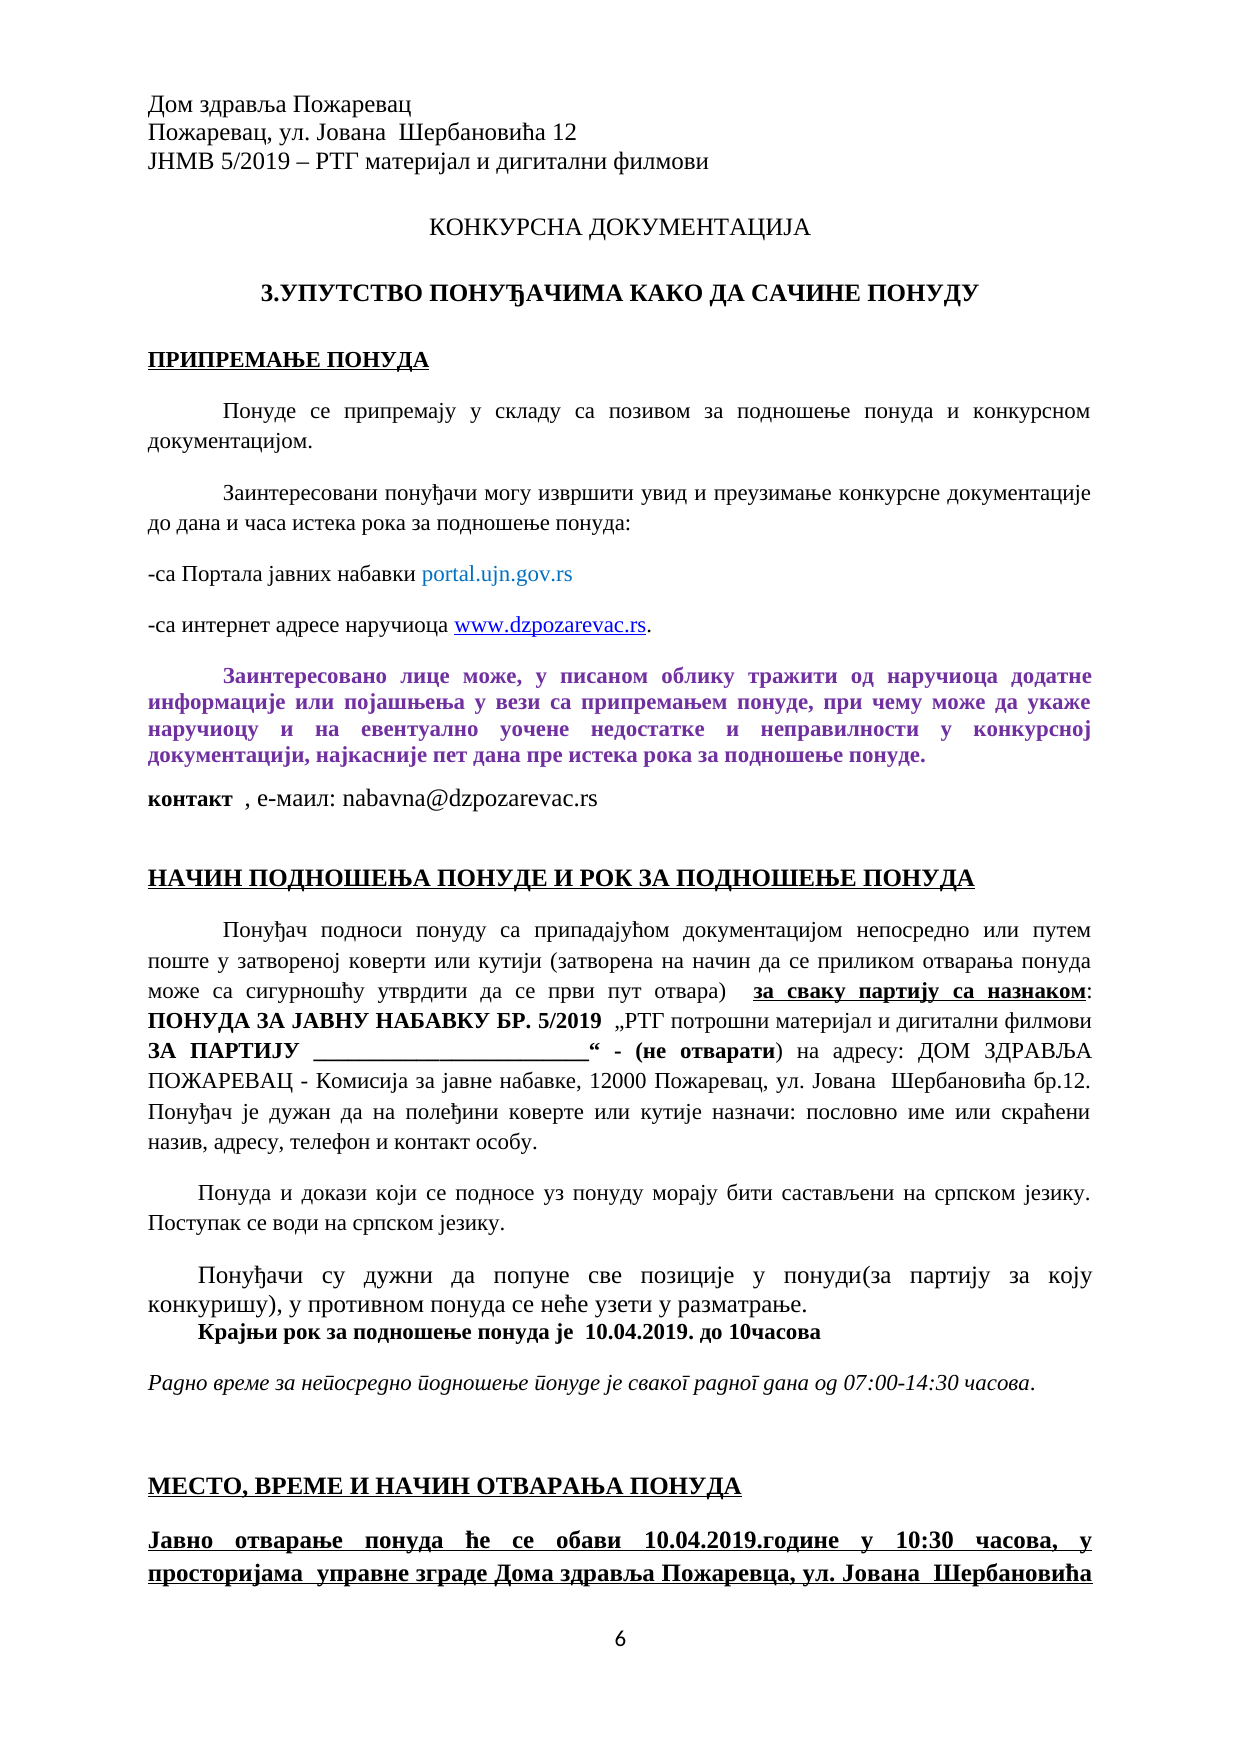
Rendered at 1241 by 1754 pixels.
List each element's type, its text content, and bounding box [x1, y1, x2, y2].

text Пожаревац, ул. Јована Шербановића 12 [148, 117, 1092, 146]
text -са интернет адресе наручиоца www.dzpozarevac.rs. [148, 611, 1092, 637]
text Понуђачи су дужни да попуне све позиције у понуди(за партију за коју конкуришу), у противном понуда се неће узети у разматрање. [148, 1260, 1092, 1318]
text Понуда и докази који се подносе уз понуду морају бити састављени на српском језику. Поступак се води на српском језику. [148, 1179, 1092, 1236]
text контакт , е-маил: nabavna@dzpozarevac.rs [148, 783, 1092, 812]
text Радно време за непосредно подношење понуде је сваког радног дана од 07:00-14:30 часова. [148, 1369, 1092, 1395]
text Дом здравља Пожаревац [148, 89, 1092, 117]
text Понуде се припремају у складу са позивом за подношење понуда и конкурсном документацијом. [148, 397, 1092, 454]
text ЈНМВ 5/2019 – РТГ материјал и дигитални филмови [148, 146, 1092, 175]
text ПРИПРЕМАЊЕ ПОНУДА [148, 346, 1092, 373]
text Заинтересовани понуђачи могу извршити увид и преузимање конкурсне документације до дана и часа истека рока за подношење понуда: [148, 478, 1092, 535]
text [148, 1551, 1092, 1583]
text Понуђач подноси понуду са припадајућом документацијом непосредно или путем поште у затвореној коверти или кутији (затворена на начин да се приликом отварања понуда може са сигурношћу утврдити да се први пут отвара) за сваку партију са назнаком: ПОНУДА ЗА ЈАВНУ НАБАВКУ БР. 5/2019 „РТГ потрошни материјал и дигитални филмови ЗА ПАРТИЈУ ________________________“ - (не отварати) на адресу: ДОМ ЗДРАВЉА ПОЖАРЕВАЦ - Комисија за јавне набавке, 12000 Пожаревац, ул. Јована Шербановића бр.12. Понуђач је дужан да на полеђини коверте или кутије назначи: пословно име или скраћени назив, адресу, телефон и контакт особу. [148, 917, 1092, 1154]
text НАЧИН ПОДНОШЕЊА ПОНУДЕ И РОК ЗА ПОДНОШЕЊЕ ПОНУДА [148, 863, 1092, 891]
text КОНКУРСНА ДОКУМЕНТАЦИЈА [148, 212, 1092, 241]
text -са Портала јавних набавки portal.ujn.gov.rs [148, 560, 1092, 586]
text Заинтересовано лице може, у писаном облику тражити од наручиоца додатне информације или појашњења у вези са припремањем понуде, при чему може да укаже наручиоцу и на евентуално уочене недостатке и неправилности у конкурсној документацији, најкасније пет дана пре истека рока за подношење понуде. [148, 662, 1092, 767]
text 3.УПУТСТВО ПОНУЂАЧИМА КАКО ДА САЧИНЕ ПОНУДУ [148, 278, 1092, 307]
text МЕСТО, ВРЕМЕ И НАЧИН ОТВАРАЊА ПОНУДА [148, 1471, 1092, 1500]
text Крајњи рок за подношење понуда је 10.04.2019. до 10часова [148, 1318, 1092, 1344]
